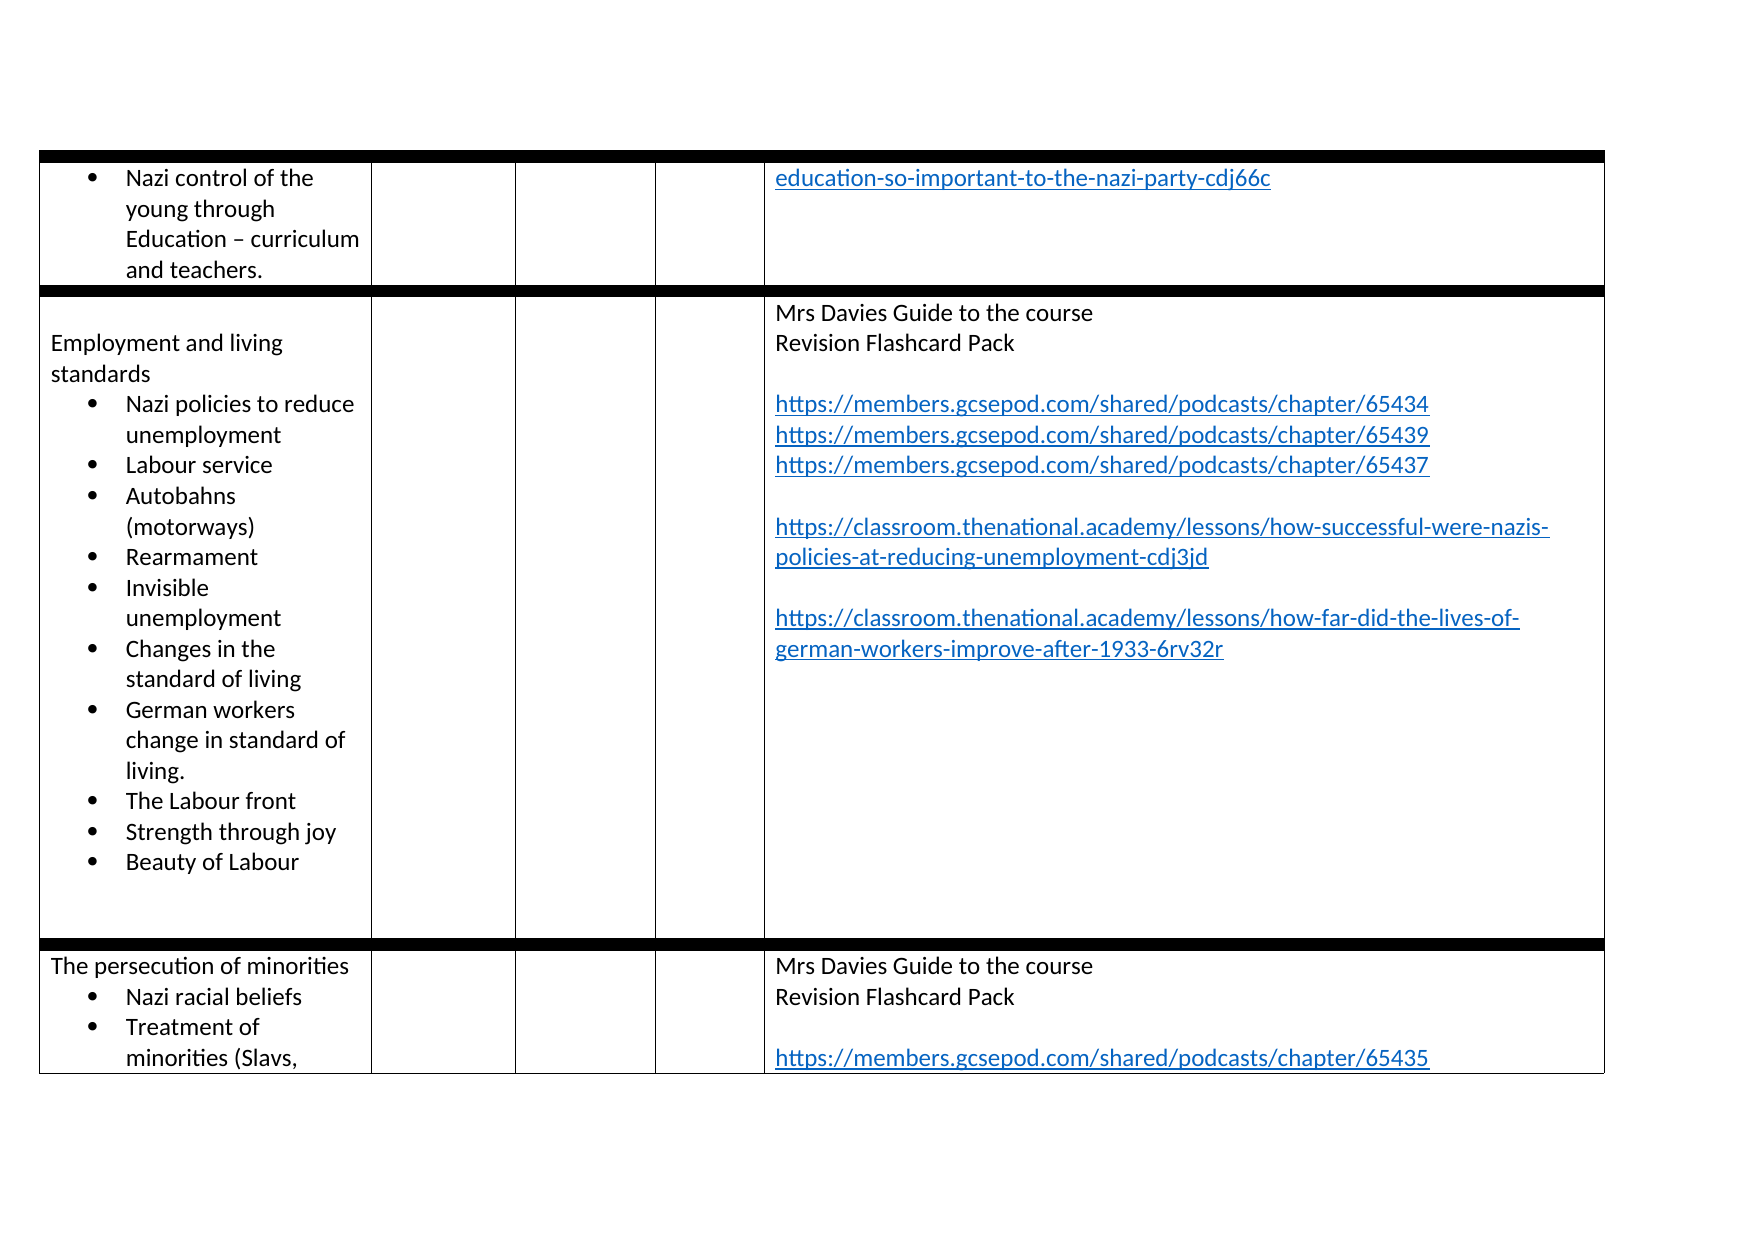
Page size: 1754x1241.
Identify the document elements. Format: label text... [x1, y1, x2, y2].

table_cell [516, 951, 655, 1073]
table_cell Mrs Davies Guide to the course Revision Flashcard Pack https://members.gcsepod.com/shared/podcasts/chapter/65434 https://members.gcsepod.com/shared/podcasts/chapter/65439 https://members.gcsepod.com/shared/podcasts/chapter/65437 https://classroom.thenational.academy/lessons/how-successful-were-nazis-policies-at-reducing-unemployment-cdj3jd https://classroom.thenational.academy/lessons/how-far-did-the-lives-of-german-workers-improve-after-1933-6rv32r [765, 297, 1604, 938]
table_cell [656, 297, 764, 938]
table_cell [516, 297, 655, 938]
table_cell [372, 163, 515, 284]
table_cell [656, 163, 764, 284]
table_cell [40, 163, 371, 284]
table_cell [372, 297, 515, 938]
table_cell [40, 951, 371, 1073]
table_cell [656, 951, 764, 1073]
table_cell Employment and living standards Nazi policies to reduce unemployment Labour service Autobahns (motorways) Rearmament Invisible unemployment Changes in the standard of living German workers change in standard of living. The Labour front Strength through joy Beauty of Labour [40, 297, 371, 938]
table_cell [765, 163, 1604, 284]
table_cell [765, 951, 1604, 1073]
table_cell [372, 951, 515, 1073]
table_cell [516, 163, 655, 284]
